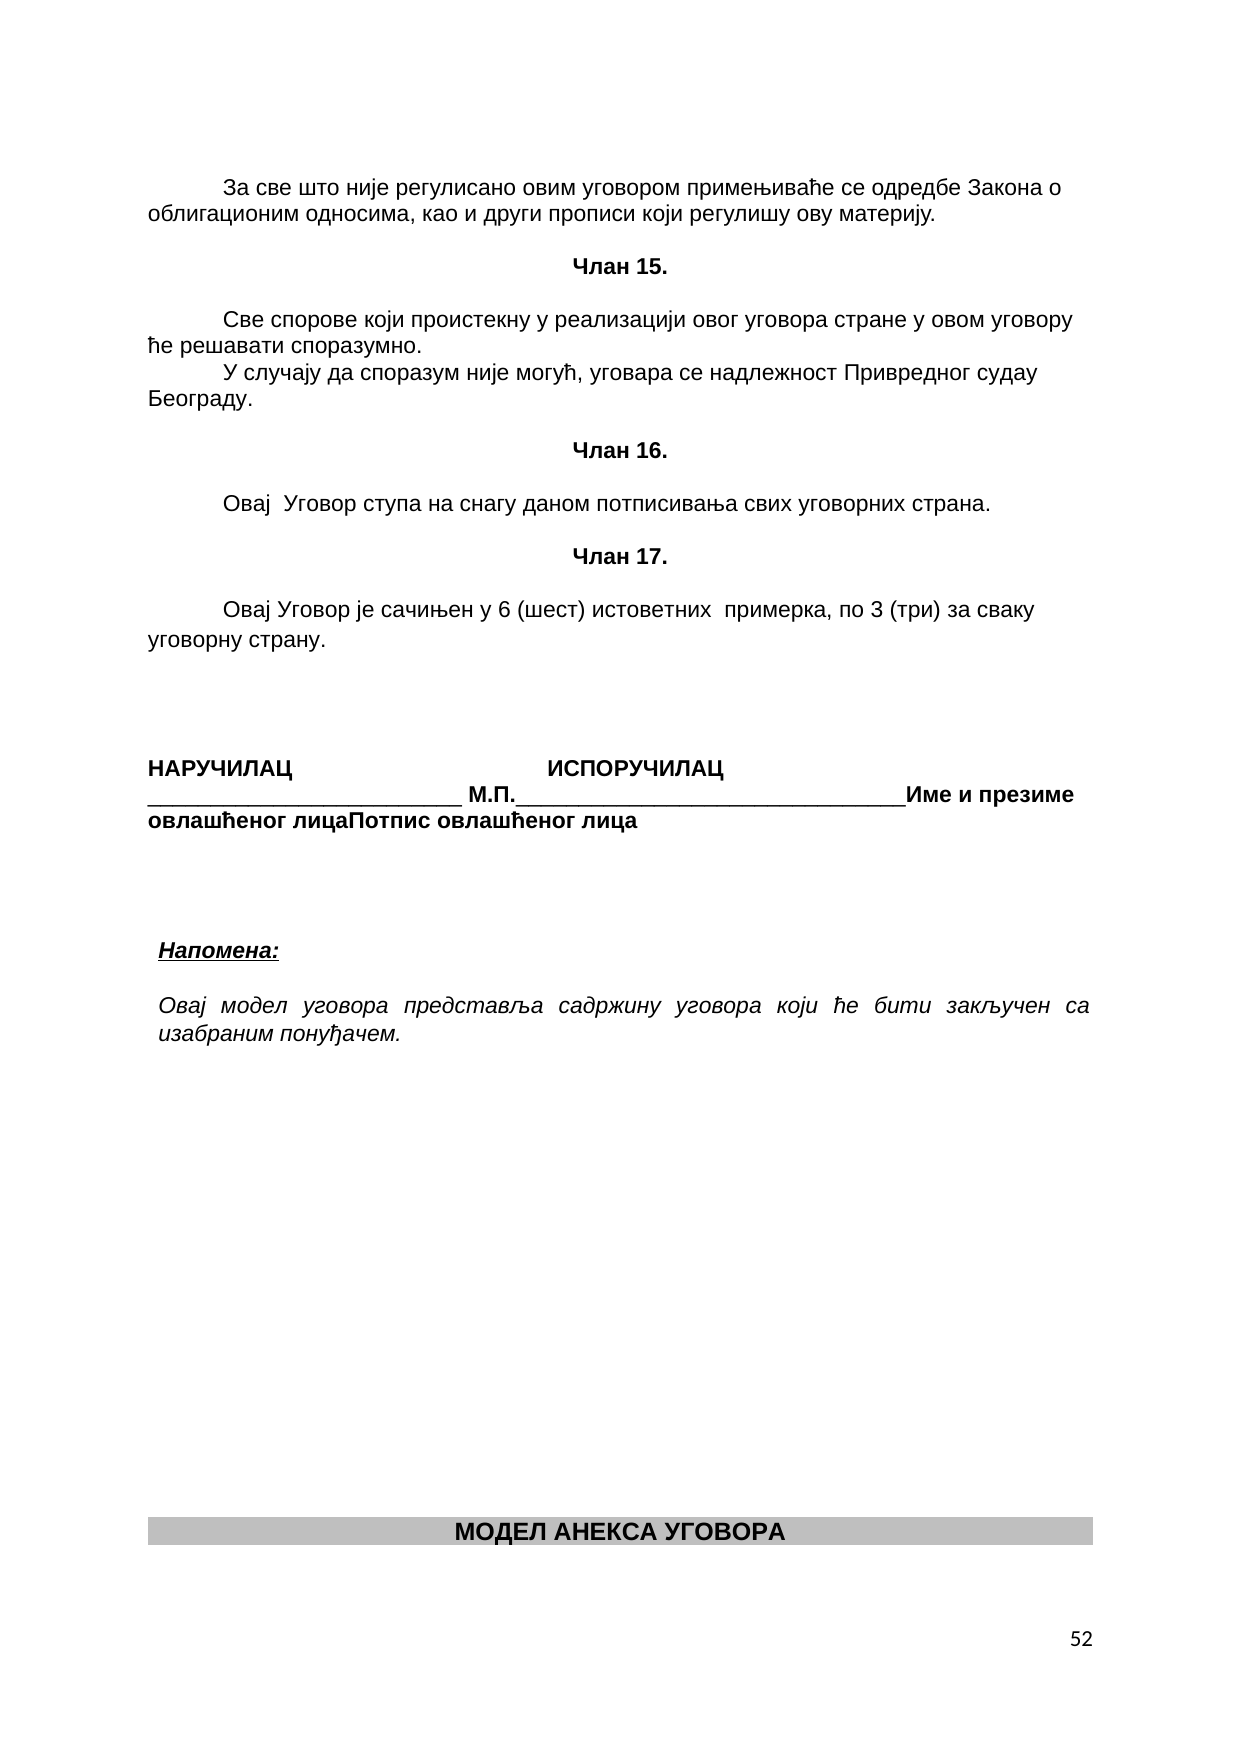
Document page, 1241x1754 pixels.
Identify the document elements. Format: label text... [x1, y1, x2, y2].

text За све што није регулисано овим уговором примењиваће се одредбе Закона о облигационим односима, као и други прописи који регулишу ову материју. [148, 174, 1093, 227]
text Члан 17. [148, 543, 1093, 569]
text Члан 15. [148, 253, 1093, 279]
text Све спорове који проистекну у реализацији овог уговора стране у овом уговору ће решавати споразумно. [148, 306, 1093, 358]
text Члан 16. [148, 437, 1093, 464]
text Овај Уговор ступа на снагу даном потписивања свих уговорних страна. [148, 490, 1093, 517]
text У случају да споразум није могућ, уговара се надлежност Привредног судау Београду. [148, 358, 1093, 411]
text Овај модел уговора представља садржину уговора који ће бити закључен са изабраним понуђачем. [158, 992, 1091, 1046]
text Овај Уговор је сачињен у 6 (шест) истоветних примерка, по 3 (три) за сваку уговорну страну. [148, 596, 1093, 652]
text НАРУЧИЛАЦ ИСПОРУЧИЛАЦ [148, 755, 1093, 781]
text МОДЕЛ АНЕКСА УГОВОРА [148, 1517, 1093, 1545]
text Напомена: [158, 937, 1091, 963]
text _________________________ М.П._______________________________Име и презиме овлашћеног лицаПотпис овлашћеног лица [148, 781, 1093, 834]
